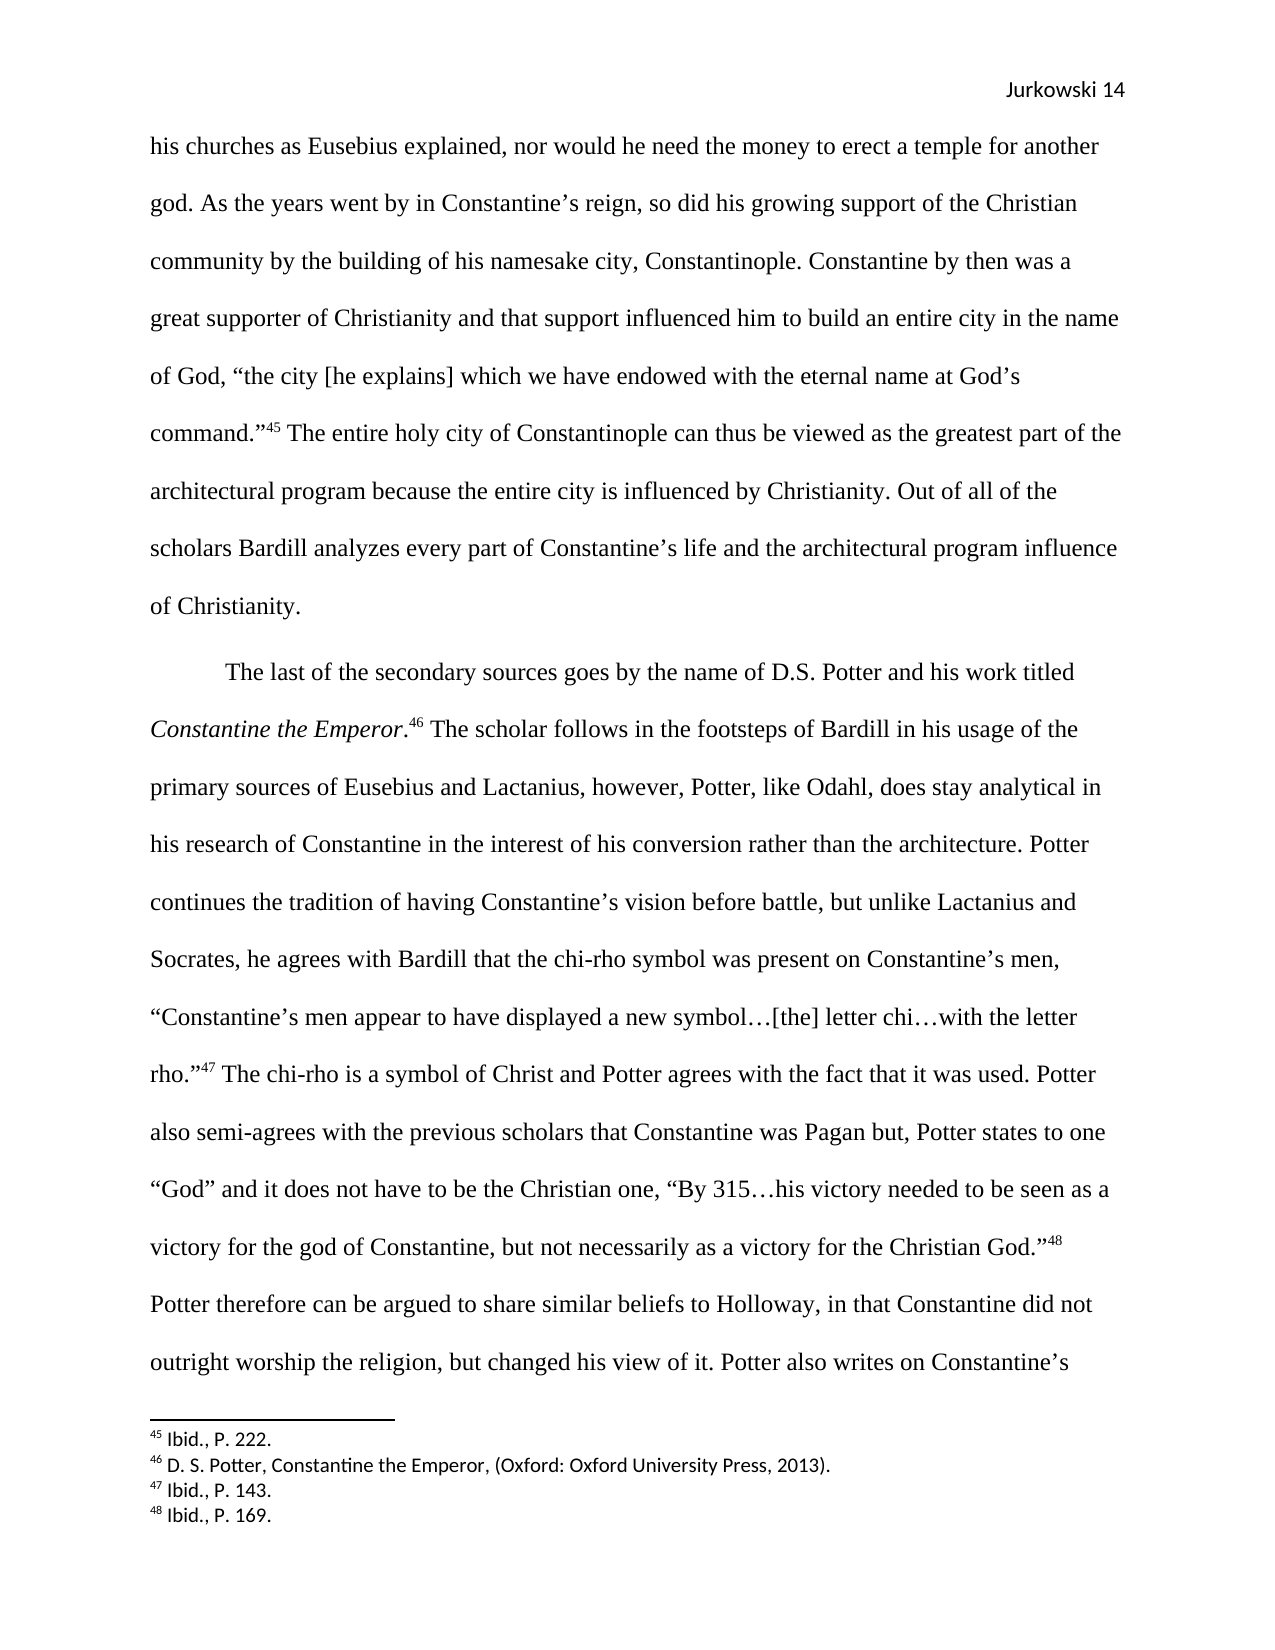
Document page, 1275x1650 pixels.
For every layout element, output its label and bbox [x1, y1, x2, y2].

text [150, 657, 1125, 1376]
text [150, 131, 1125, 620]
